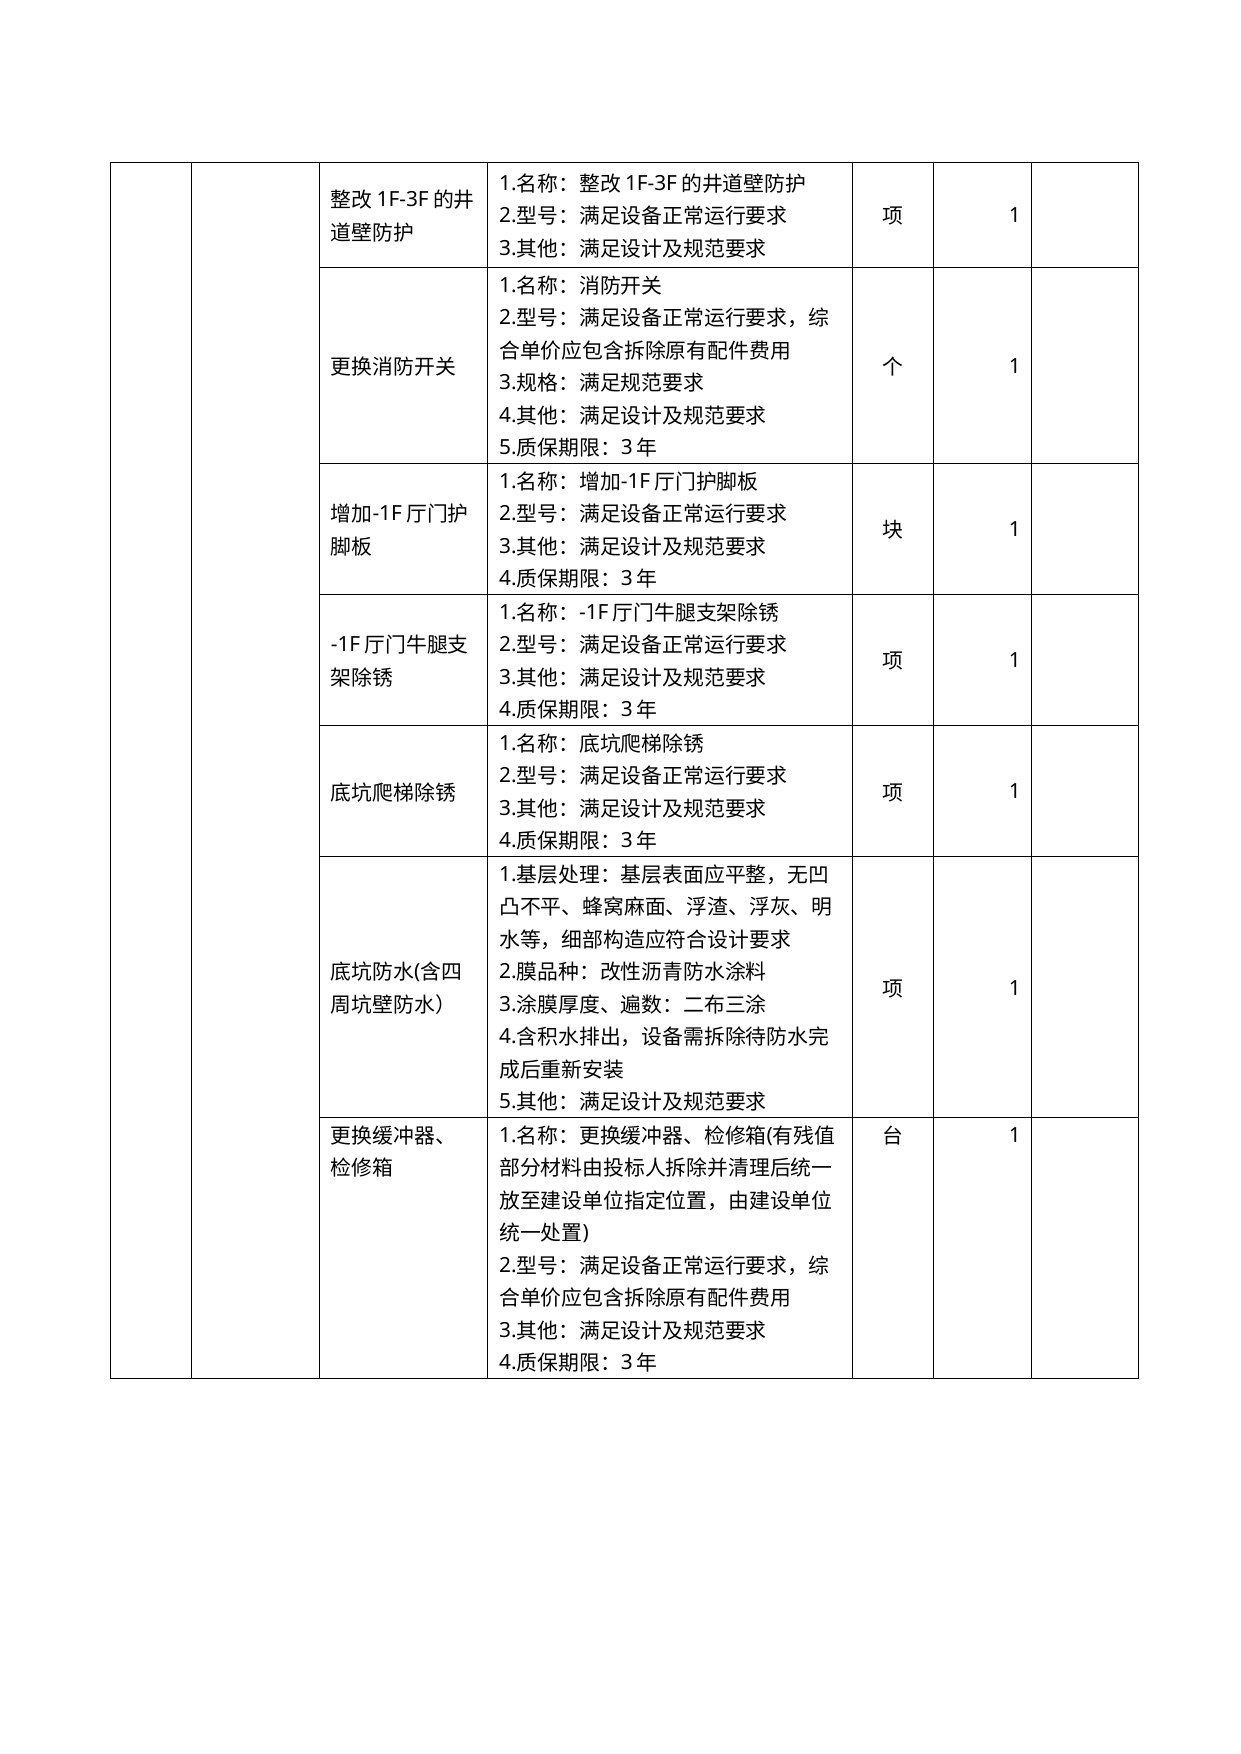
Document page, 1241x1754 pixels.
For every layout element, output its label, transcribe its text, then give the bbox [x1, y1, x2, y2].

table_cell 个 [853, 268, 933, 463]
table_cell [1032, 1118, 1138, 1378]
table_cell 1 [934, 163, 1031, 267]
table_cell [1032, 857, 1138, 1117]
table_cell 1 [934, 268, 1031, 463]
table_cell 底坑防水(含四周坑壁防水） [320, 857, 487, 1117]
table_cell 1 [934, 857, 1031, 1117]
table_cell 增加-1F厅门护脚板 [320, 464, 487, 594]
table_cell 1 [934, 464, 1031, 594]
table_cell 块 [853, 464, 933, 594]
table_cell [1032, 163, 1138, 267]
table_cell [1032, 595, 1138, 725]
table_cell [1032, 268, 1138, 463]
table_cell [1032, 726, 1138, 856]
table_cell 项 [853, 595, 933, 725]
table_cell 1 [934, 1118, 1031, 1378]
table_cell 1.名称：-1F厅门牛腿支架除锈 2.型号：满足设备正常运行要求 3.其他：满足设计及规范要求 4.质保期限：3年 [488, 595, 852, 725]
table_cell 1 [934, 595, 1031, 725]
table_cell 1.名称：整改1F-3F的井道壁防护 2.型号：满足设备正常运行要求 3.其他：满足设计及规范要求 [488, 163, 852, 267]
table_cell [1032, 464, 1138, 594]
table_cell 更换缓冲器、检修箱 [320, 1118, 487, 1378]
table_cell -1F厅门牛腿支架除锈 [320, 595, 487, 725]
table_cell 更换消防开关 [320, 268, 487, 463]
table_cell 台 [853, 1118, 933, 1378]
table_cell 1.名称：增加-1F厅门护脚板 2.型号：满足设备正常运行要求 3.其他：满足设计及规范要求 4.质保期限：3年 [488, 464, 852, 594]
table_cell 项 [853, 726, 933, 856]
table_cell 项 [853, 857, 933, 1117]
table_cell 1.基层处理：基层表面应平整，无凹凸不平、蜂窝麻面、浮渣、浮灰、明水等，细部构造应符合设计要求 2.膜品种：改性沥青防水涂料 3.涂膜厚度、遍数：二布三涂 4.含积水排出，设备需拆除待防水完成后重新安装 5.其他：满足设计及规范要求 [488, 857, 852, 1117]
table_cell 1.名称：更换缓冲器、检修箱(有残值部分材料由投标人拆除并清理后统一放至建设单位指定位置，由建设单位统一处置) 2.型号：满足设备正常运行要求，综合单价应包含拆除原有配件费用 3.其他：满足设计及规范要求 4.质保期限：3年 [488, 1118, 852, 1378]
table_cell 1.名称：消防开关 2.型号：满足设备正常运行要求，综合单价应包含拆除原有配件费用 3.规格：满足规范要求 4.其他：满足设计及规范要求 5.质保期限：3年 [488, 268, 852, 463]
table_cell 1.名称：底坑爬梯除锈 2.型号：满足设备正常运行要求 3.其他：满足设计及规范要求 4.质保期限：3年 [488, 726, 852, 856]
table_cell 项 [853, 163, 933, 267]
table_cell 底坑爬梯除锈 [320, 726, 487, 856]
table_cell 1 [934, 726, 1031, 856]
table_cell 整改1F-3F的井道壁防护 [320, 163, 487, 267]
